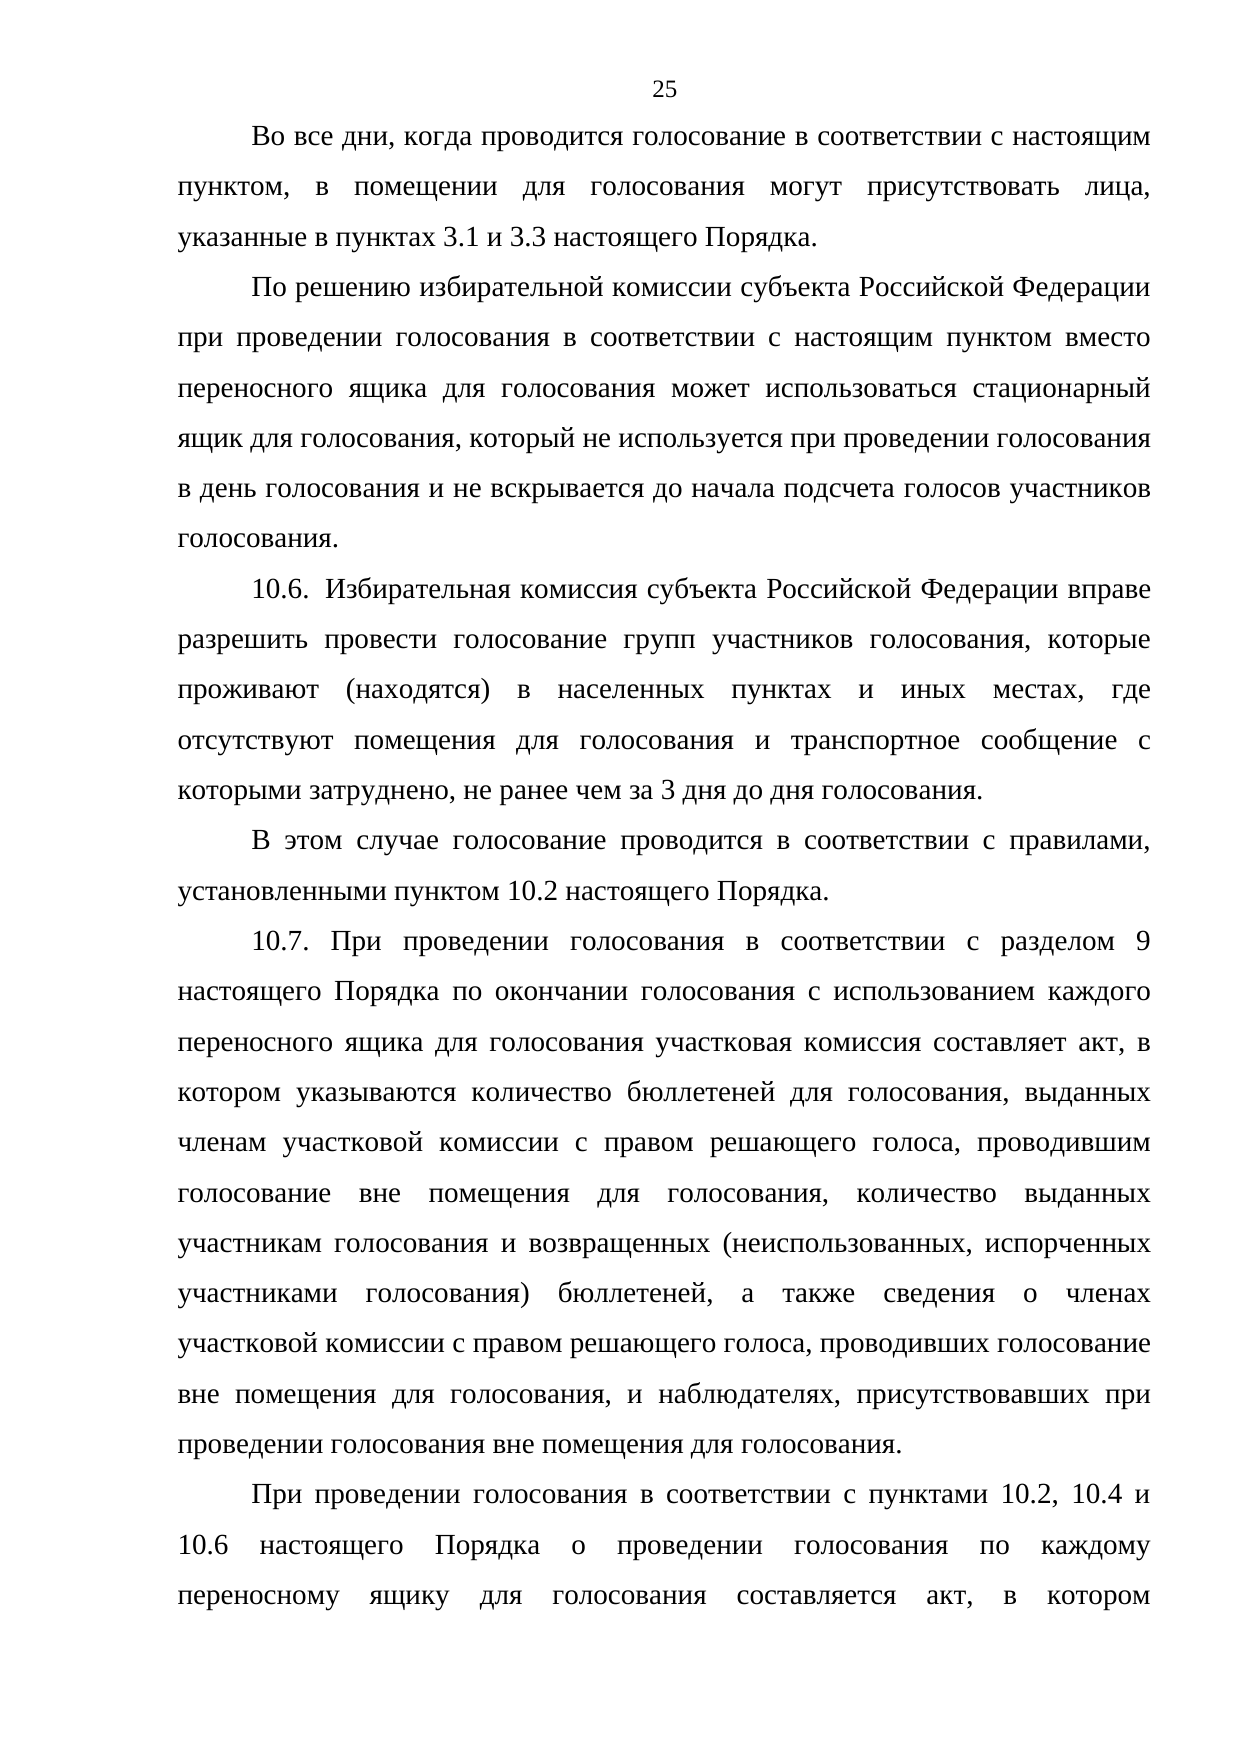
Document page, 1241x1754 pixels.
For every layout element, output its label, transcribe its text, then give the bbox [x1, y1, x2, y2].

text По решению избирательной комиссии субъекта Российской Федерации при проведении голосования в соответствии с настоящим пунктом вместо переносного ящика для голосования может использоваться стационарный ящик для голосования, который не используется при проведении голосования в день голосования и не вскрывается до начала подсчета голосов участников голосования. [177, 269, 1152, 554]
text 10.7. При проведении голосования в соответствии с разделом 9 настоящего Порядка по окончании голосования с использованием каждого переносного ящика для голосования участковая комиссия составляет акт, в котором указываются количество бюллетеней для голосования, выданных членам участковой комиссии с правом решающего голоса, проводившим голосование вне помещения для голосования, количество выданных участникам голосования и возвращенных (неиспользованных, испорченных участниками голосования) бюллетеней, а также сведения о членах участковой комиссии с правом решающего голоса, проводивших голосование вне помещения для голосования, и наблюдателях, присутствовавших при проведении голосования вне помещения для голосования. [177, 923, 1152, 1460]
list Избирательная комиссия субъекта Российской Федерации вправе разрешить провести голосование групп участников голосования, которые проживают (находятся) в населенных пунктах и иных местах, где отсутствуют помещения для голосования и транспортное сообщение с которыми затруднено, не ранее чем за 3 дня до дня голосования. [177, 571, 1152, 806]
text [177, 1477, 1152, 1611]
text Во все дни, когда проводится голосование в соответствии с настоящим пунктом, в помещении для голосования могут присутствовать лица, указанные в пунктах 3.1 и 3.3 настоящего Порядка. [177, 118, 1152, 252]
text В этом случае голосование проводится в соответствии с правилами, установленными пунктом 10.2 настоящего Порядка. [177, 822, 1152, 906]
